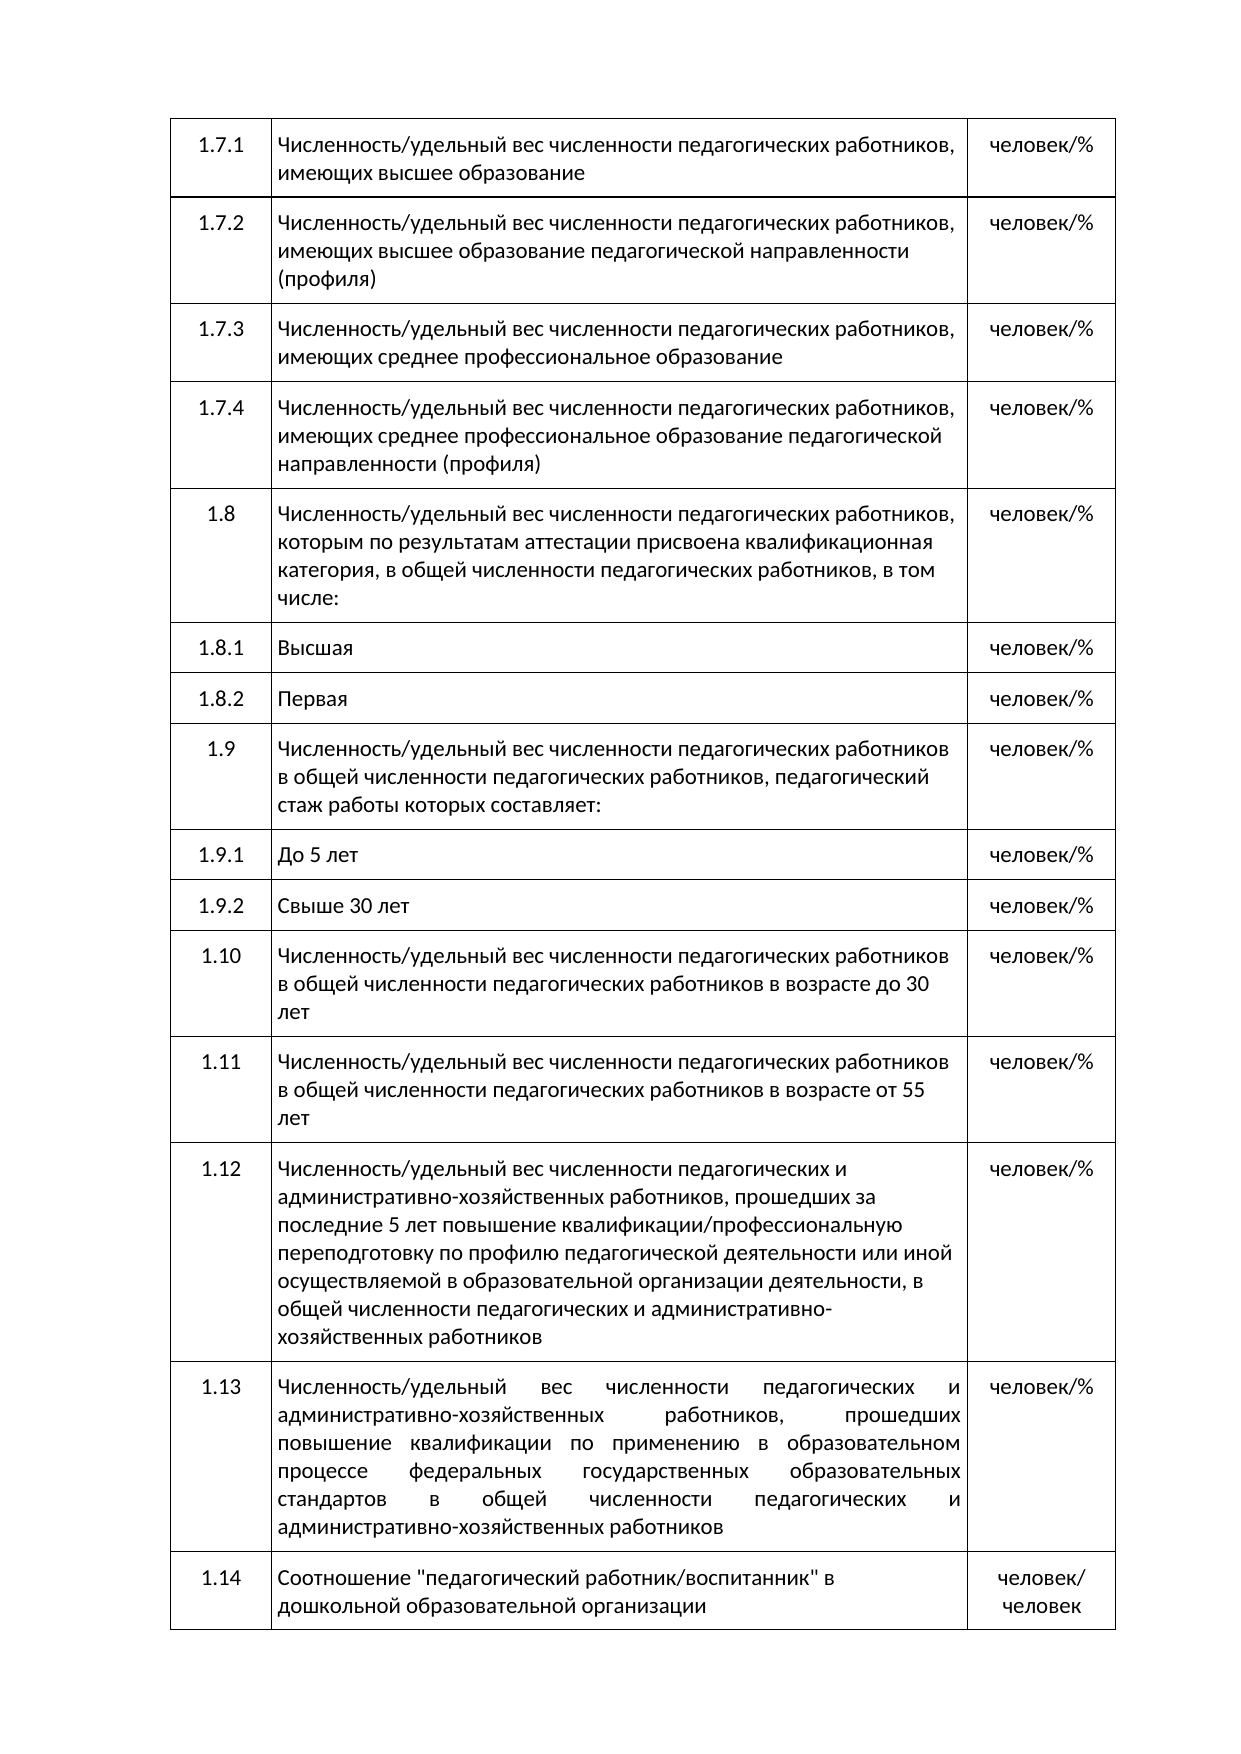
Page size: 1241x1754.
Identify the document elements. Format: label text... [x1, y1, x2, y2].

table_cell 1.10 [171, 931, 271, 1036]
table_cell Численность/удельный вес численности педагогических работников, имеющих среднее профессиональное образование педагогической направленности (профиля) [272, 382, 967, 487]
table_cell 1.9 [171, 724, 271, 829]
table_cell Численность/удельный вес численности педагогических работников, имеющих высшее образование [272, 119, 967, 196]
table_cell 1.8.1 [171, 623, 271, 672]
table_cell человек/% [968, 931, 1115, 1036]
table_cell 1.9.1 [171, 830, 271, 879]
table_cell человек/% [968, 830, 1115, 879]
table_cell До 5 лет [272, 830, 967, 879]
table_cell человек/% [968, 623, 1115, 672]
table_cell 1.7.3 [171, 304, 271, 381]
table_cell Первая [272, 673, 967, 722]
table_cell человек/% [968, 1143, 1115, 1361]
table_cell 1.8 [171, 489, 271, 622]
table_cell человек/% [968, 304, 1115, 381]
table_cell Численность/удельный вес численности педагогических работников в общей численности педагогических работников в возрасте от 55 лет [272, 1037, 967, 1142]
table_cell Численность/удельный вес численности педагогических работников, имеющих среднее профессиональное образование [272, 304, 967, 381]
table_cell 1.7.1 [171, 119, 271, 196]
table_cell 1.9.2 [171, 880, 271, 929]
table_cell Численность/удельный вес численности педагогических работников в общей численности педагогических работников, педагогический стаж работы которых составляет: [272, 724, 967, 829]
table_cell человек/% [968, 724, 1115, 829]
table_cell 1.7.4 [171, 382, 271, 487]
table_cell человек/% [968, 198, 1115, 303]
table_cell 1.12 [171, 1143, 271, 1361]
table_cell человек/% [968, 1362, 1115, 1551]
table_cell Численность/удельный вес численности педагогических и административно-хозяйственных работников, прошедших повышение квалификации по применению в образовательном процессе федеральных государственных образовательных стандартов в общей численности педагогических и административно-хозяйственных работников [272, 1362, 967, 1551]
table_cell человек/% [968, 880, 1115, 929]
table_cell Высшая [272, 623, 967, 672]
table_cell Численность/удельный вес численности педагогических и административно-хозяйственных работников, прошедших за последние 5 лет повышение квалификации/профессиональную переподготовку по профилю педагогической деятельности или иной осуществляемой в образовательной организации деятельности, в общей численности педагогических и административно-хозяйственных работников [272, 1143, 967, 1361]
table_cell Свыше 30 лет [272, 880, 967, 929]
table_cell Численность/удельный вес численности педагогических работников, которым по результатам аттестации присвоена квалификационная категория, в общей численности педагогических работников, в том числе: [272, 489, 967, 622]
table_cell человек/человек [968, 1552, 1115, 1629]
table_cell человек/% [968, 489, 1115, 622]
table_cell Соотношение "педагогический работник/воспитанник" в дошкольной образовательной организации [272, 1552, 967, 1629]
table_cell человек/% [968, 673, 1115, 722]
table_cell человек/% [968, 119, 1115, 196]
table_cell 1.8.2 [171, 673, 271, 722]
table_cell 1.13 [171, 1362, 271, 1551]
table_cell Численность/удельный вес численности педагогических работников в общей численности педагогических работников в возрасте до 30 лет [272, 931, 967, 1036]
table_cell Численность/удельный вес численности педагогических работников, имеющих высшее образование педагогической направленности (профиля) [272, 198, 967, 303]
table_cell 1.7.2 [171, 198, 271, 303]
table_cell 1.14 [171, 1552, 271, 1629]
table_cell человек/% [968, 382, 1115, 487]
table_cell человек/% [968, 1037, 1115, 1142]
table_cell 1.11 [171, 1037, 271, 1142]
